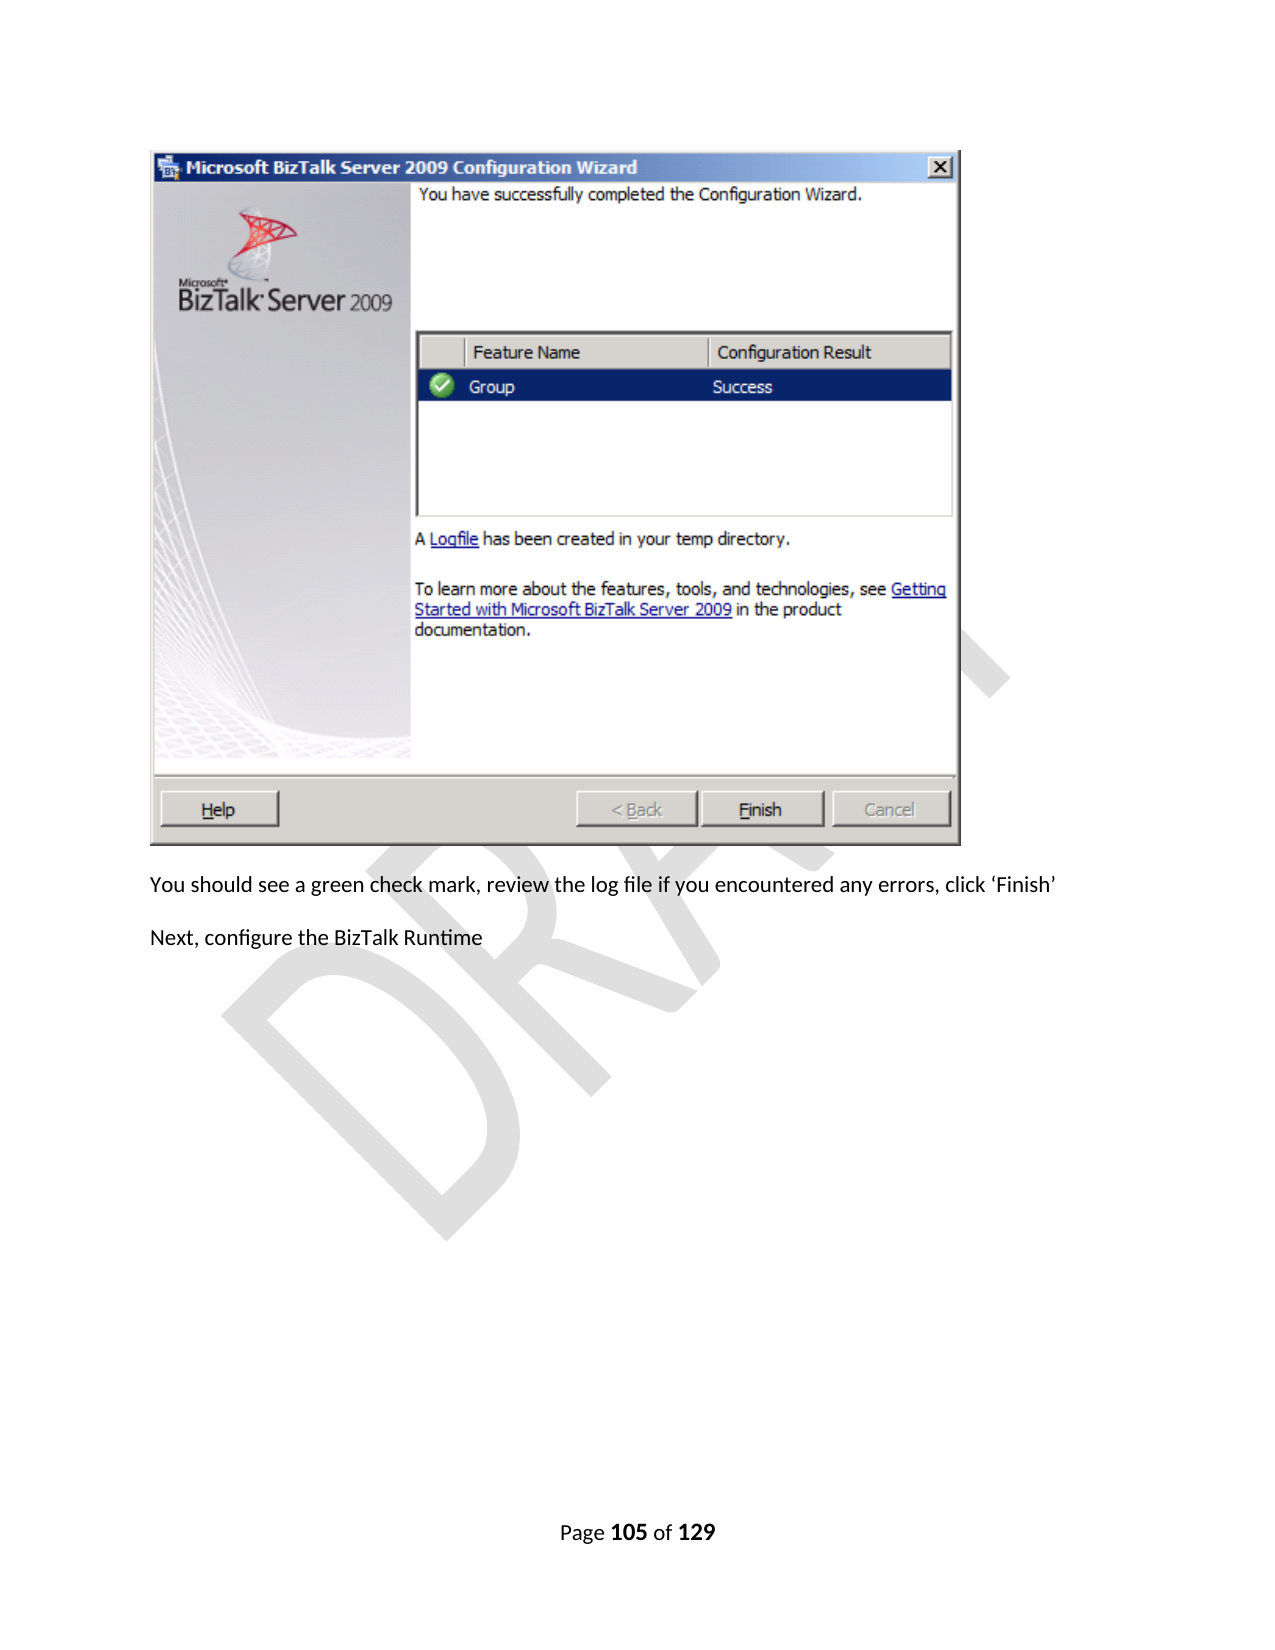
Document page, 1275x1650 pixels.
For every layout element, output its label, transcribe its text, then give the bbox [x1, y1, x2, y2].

text You should see a green check mark, review the log file if you encountered any errors, click ‘Finish’ [150, 870, 1125, 898]
picture [150, 150, 961, 846]
text Next, configure the BizTalk Runtime [150, 923, 1125, 951]
